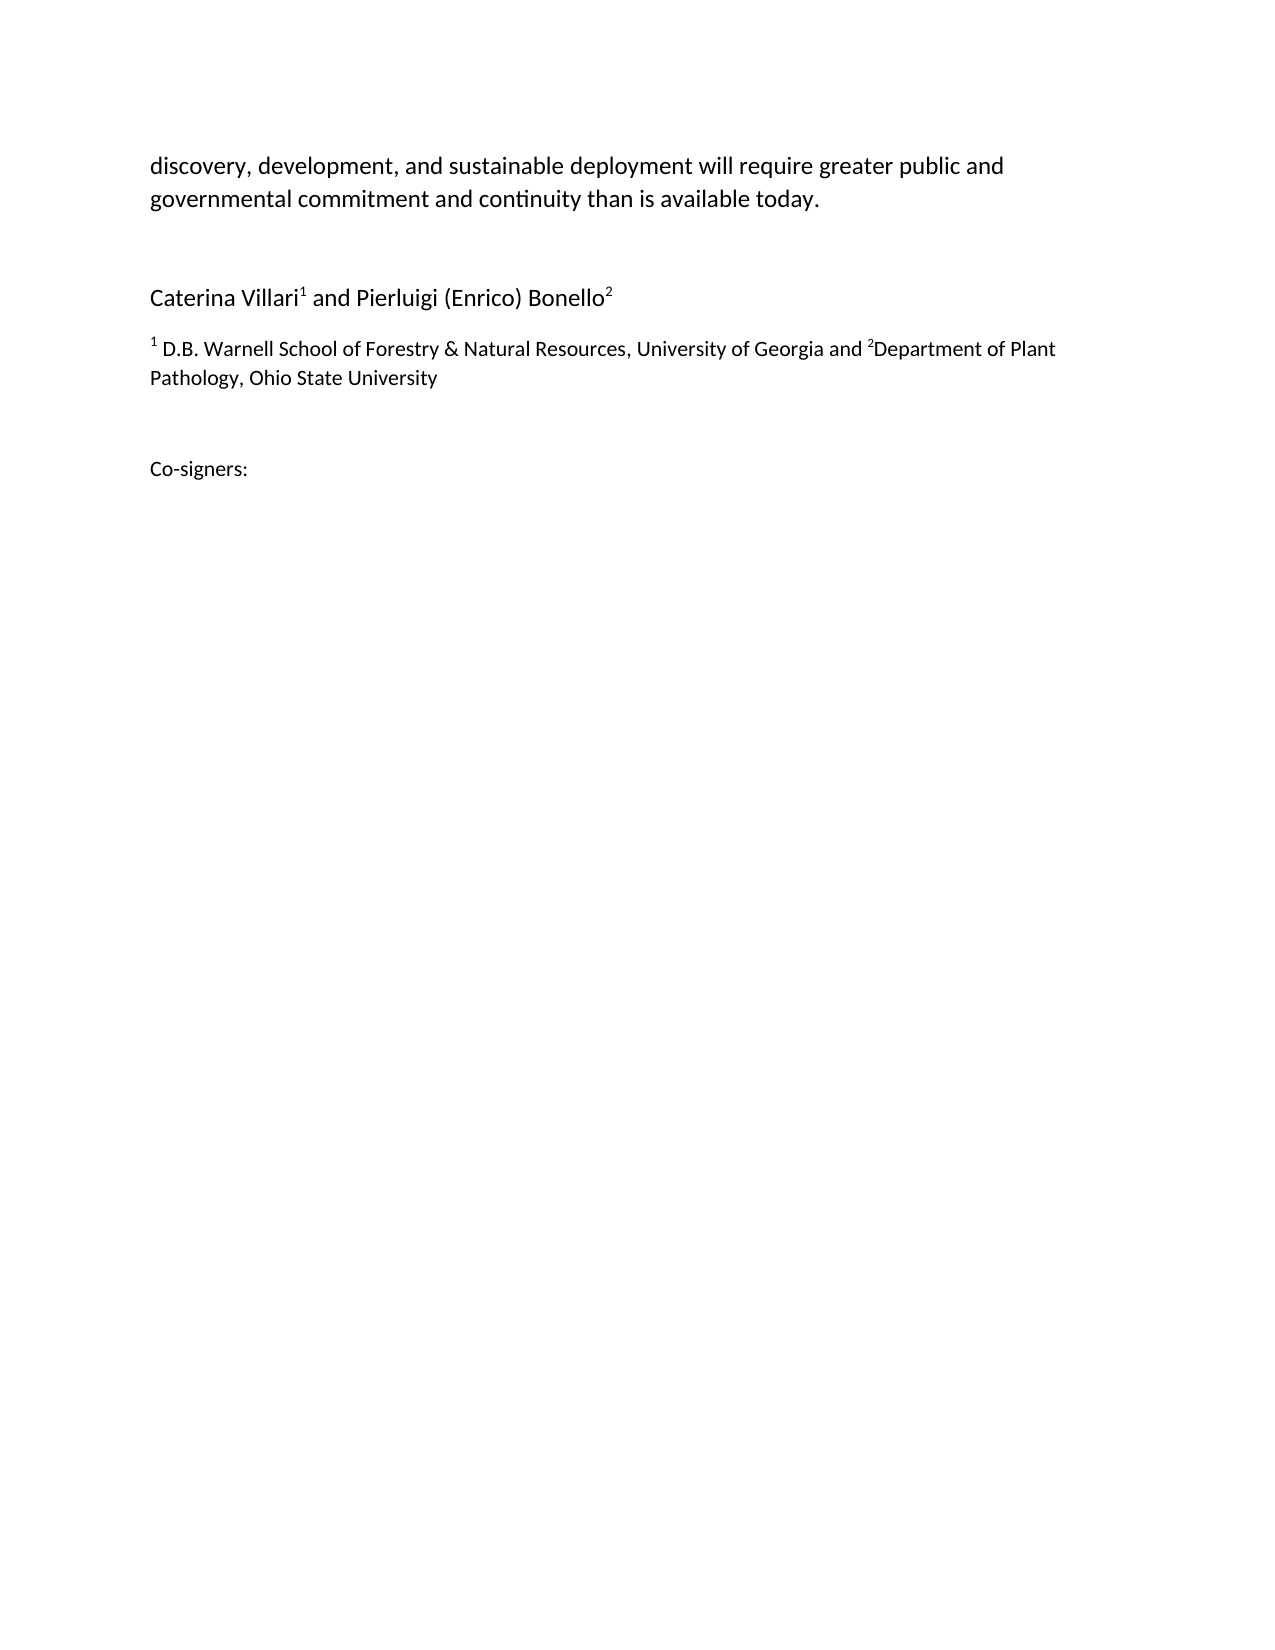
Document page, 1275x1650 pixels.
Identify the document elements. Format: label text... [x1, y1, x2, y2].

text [150, 150, 1125, 213]
text Co-signers: [150, 455, 1125, 482]
text 1 D.B. Warnell School of Forestry & Natural Resources, University of Georgia and 2Department of Plant Pathology, Ohio State University [150, 332, 1125, 391]
text Caterina Villari1 and Pierluigi (Enrico) Bonello2 [150, 282, 1125, 313]
